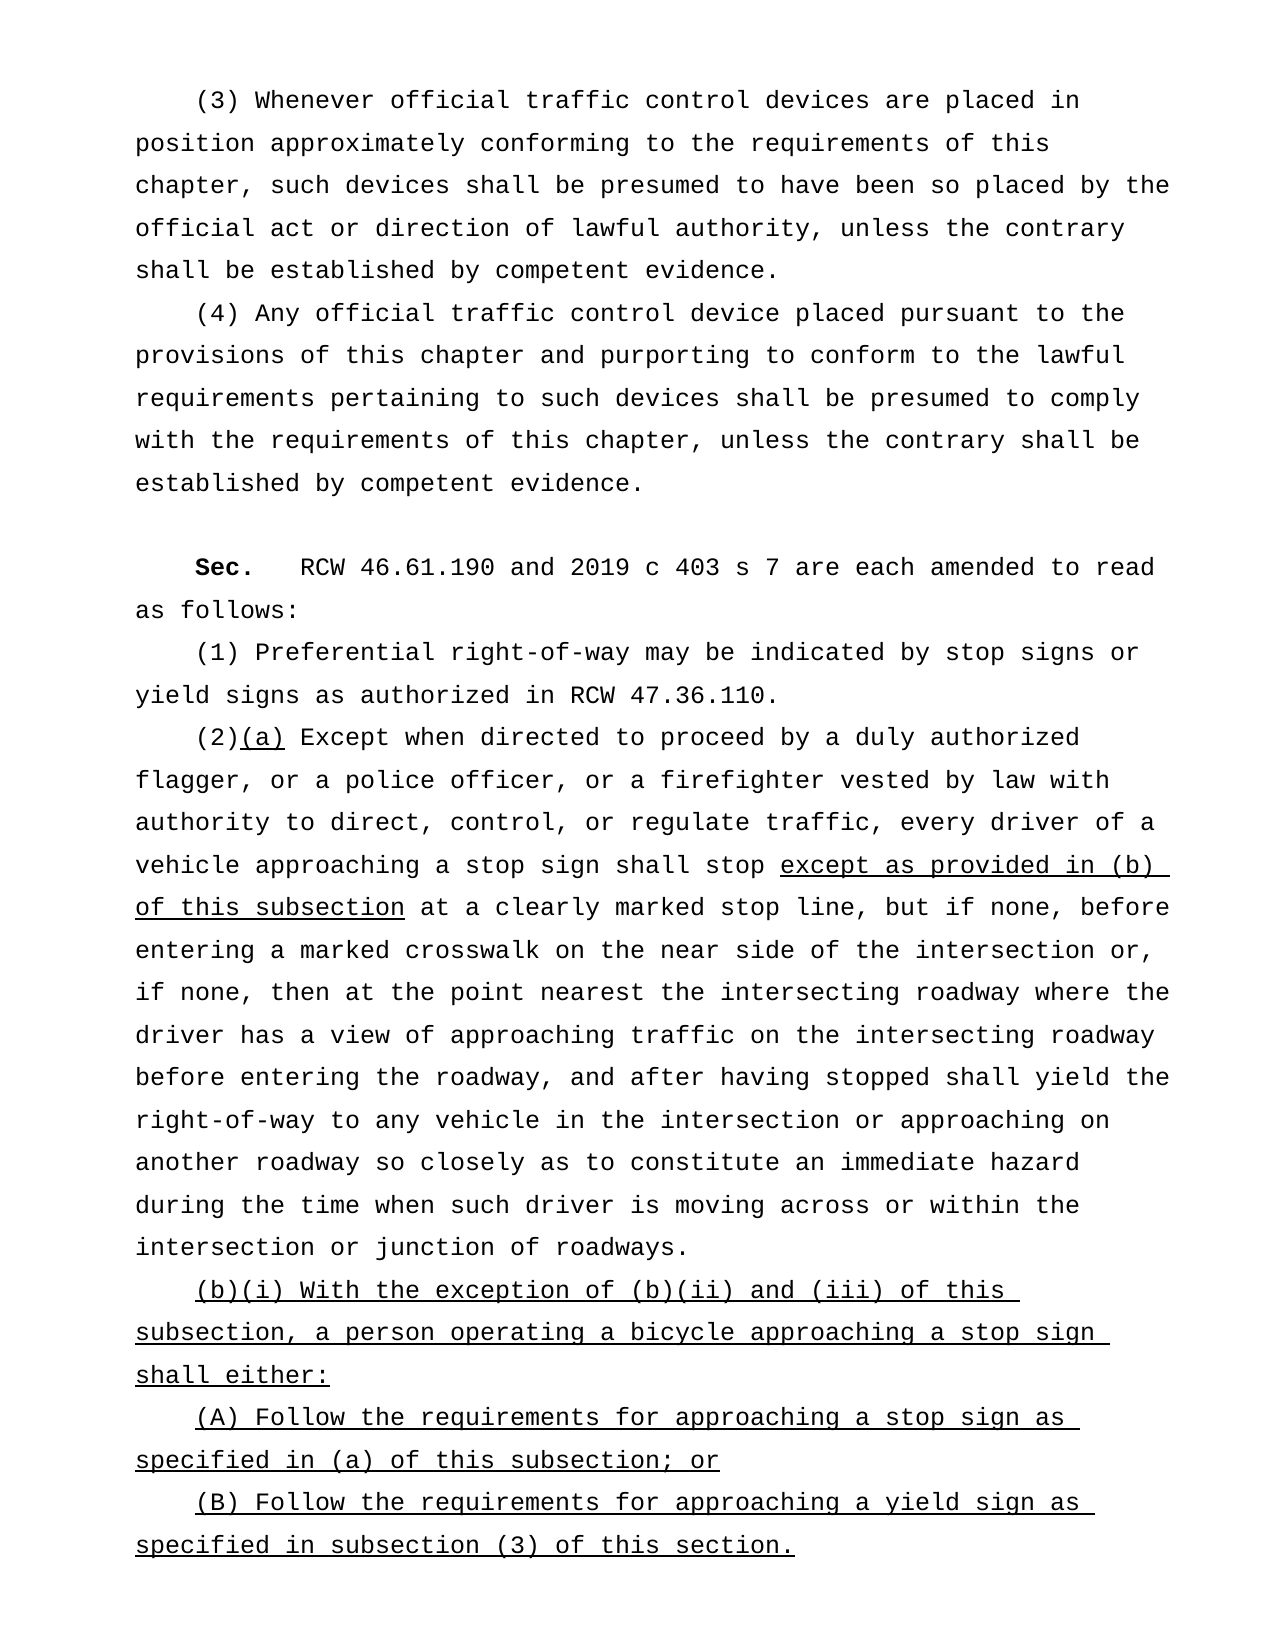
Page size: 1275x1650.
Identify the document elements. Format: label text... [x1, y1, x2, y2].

text (2)(a) Except when directed to proceed by a duly authorized flagger, or a police officer, or a firefighter vested by law with authority to direct, control, or regulate traffic, every driver of a vehicle approaching a stop sign shall stop except as provided in (b) of this subsection at a clearly marked stop line, but if none, before entering a marked crosswalk on the near side of the intersection or, if none, then at the point nearest the intersecting roadway where the driver has a view of approaching traffic on the intersecting roadway before entering the roadway, and after having stopped shall yield the right-of-way to any vehicle in the intersection or approaching on another roadway so closely as to constitute an immediate hazard during the time when such driver is moving across or within the intersection or junction of roadways. [135, 712, 1170, 1264]
text (A) Follow the requirements for approaching a stop sign as specified in (a) of this subsection; or [135, 1392, 1170, 1477]
text (3) Whenever official traffic control devices are placed in position approximately conforming to the requirements of this chapter, such devices shall be presumed to have been so placed by the official act or direction of lawful authority, unless the contrary shall be established by competent evidence. [135, 75, 1170, 287]
text (1) Preferential right-of-way may be indicated by stop signs or yield signs as authorized in RCW 47.36.110. [135, 627, 1170, 712]
text (b)(i) With the exception of (b)(ii) and (iii) of this subsection, a person operating a bicycle approaching a stop sign shall either: [135, 1264, 1170, 1392]
text (4) Any official traffic control device placed pursuant to the provisions of this chapter and purporting to conform to the lawful requirements pertaining to such devices shall be presumed to comply with the requirements of this chapter, unless the contrary shall be established by competent evidence. [135, 287, 1170, 500]
text (B) Follow the requirements for approaching a yield sign as specified in subsection (3) of this section. [135, 1477, 1170, 1562]
text Sec. RCW 46.61.190 and 2019 c 403 s 7 are each amended to read as follows: [135, 542, 1170, 627]
